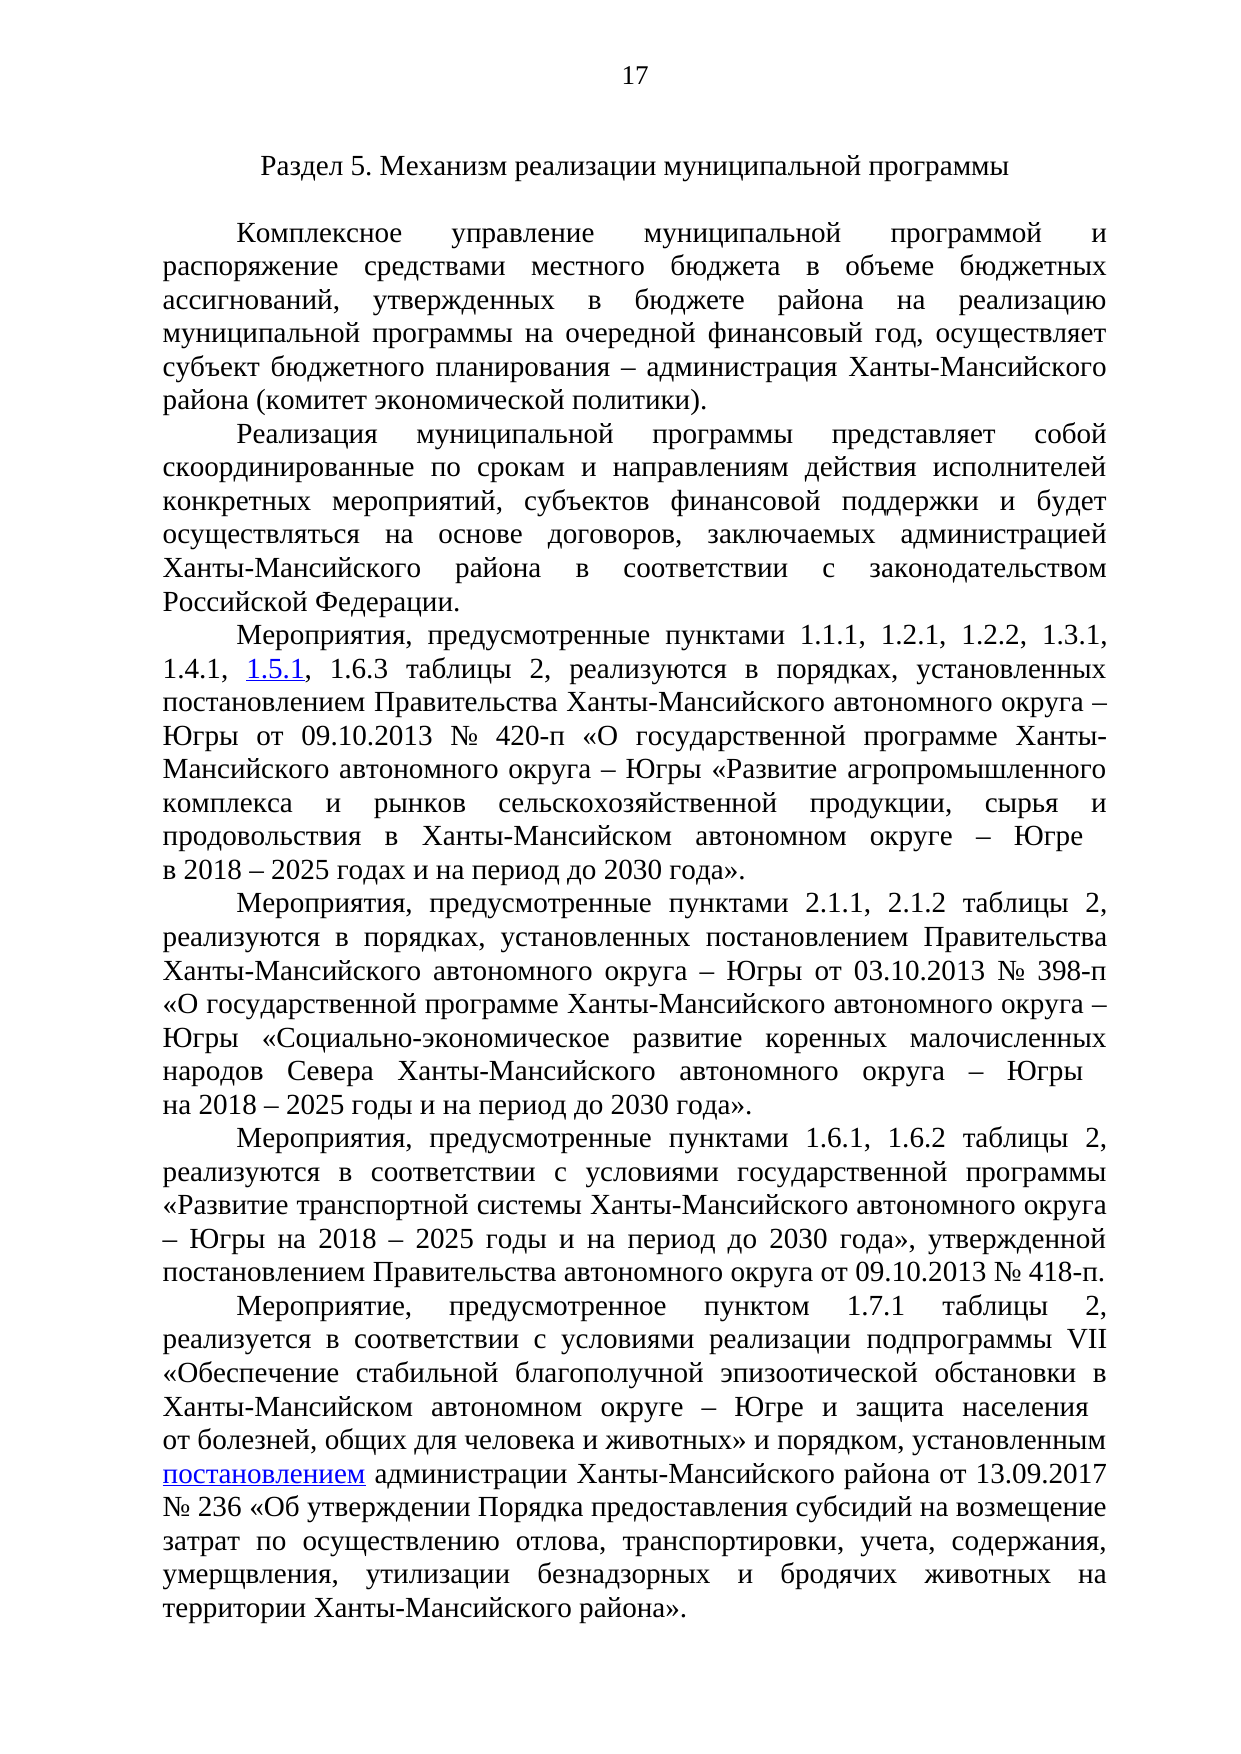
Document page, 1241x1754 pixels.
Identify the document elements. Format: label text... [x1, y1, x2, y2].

text Реализация муниципальной программы представляет собой скоординированные по срокам и направлениям действия исполнителей конкретных мероприятий, субъектов финансовой поддержки и будет осуществляться на основе договоров, заключаемых администрацией Ханты-Мансийского района в соответствии с законодательством Российской Федерации. [162, 416, 1107, 617]
text Мероприятия, предусмотренные пунктами 1.6.1, 1.6.2 таблицы 2, реализуются в соответствии с условиями государственной программы «Развитие транспортной системы Ханты-Мансийского автономного округа – Югры на 2018 – 2025 годы и на период до 2030 года», утвержденной постановлением Правительства автономного округа от 09.10.2013 № 418-п. [162, 1120, 1107, 1288]
text Комплексное управление муниципальной программой и распоряжение средствами местного бюджета в объеме бюджетных ассигнований, утвержденных в бюджете района на реализацию муниципальной программы на очередной финансовый год, осуществляет субъект бюджетного планирования – администрация Ханты-Мансийского района (комитет экономической политики). [162, 215, 1107, 416]
text Мероприятие, предусмотренное пунктом 1.7.1 таблицы 2, реализуется в соответствии с условиями реализации подпрограммы VII «Обеспечение стабильной благополучной эпизоотической обстановки в Ханты-Мансийском автономном округе – Югре и защита населения от болезней, общих для человека и животных» и порядком, установленным постановлением администрации Ханты-Мансийского района от 13.09.2017 № 236 «Об утверждении Порядка предоставления субсидий на возмещение затрат по осуществлению отлова, транспортировки, учета, содержания, умерщвления, утилизации безнадзорных и бродячих животных на территории Ханты-Мансийского района». [162, 1288, 1107, 1623]
text Раздел 5. Механизм реализации муниципальной программы [162, 148, 1107, 181]
text Мероприятия, предусмотренные пунктами 1.1.1, 1.2.1, 1.2.2, 1.3.1, 1.4.1, 1.5.1, 1.6.3 таблицы 2, реализуются в порядках, установленных постановлением Правительства Ханты-Мансийского автономного округа – Югры от 09.10.2013 № 420-п «О государственной программе Ханты-Мансийского автономного округа – Югры «Развитие агропромышленного комплекса и рынков сельскохозяйственной продукции, сырья и продовольствия в Ханты-Мансийском автономном округе – Югре в 2018 – 2025 годах и на период до 2030 года». [162, 617, 1107, 886]
text Мероприятия, предусмотренные пунктами 2.1.1, 2.1.2 таблицы 2, реализуются в порядках, установленных постановлением Правительства Ханты-Мансийского автономного округа – Югры от 03.10.2013 № 398-п «О государственной программе Ханты-Мансийского автономного округа – Югры «Социально-экономическое развитие коренных малочисленных народов Севера Ханты-Мансийского автономного округа – Югры на 2018 – 2025 годы и на период до 2030 года». [162, 886, 1107, 1120]
